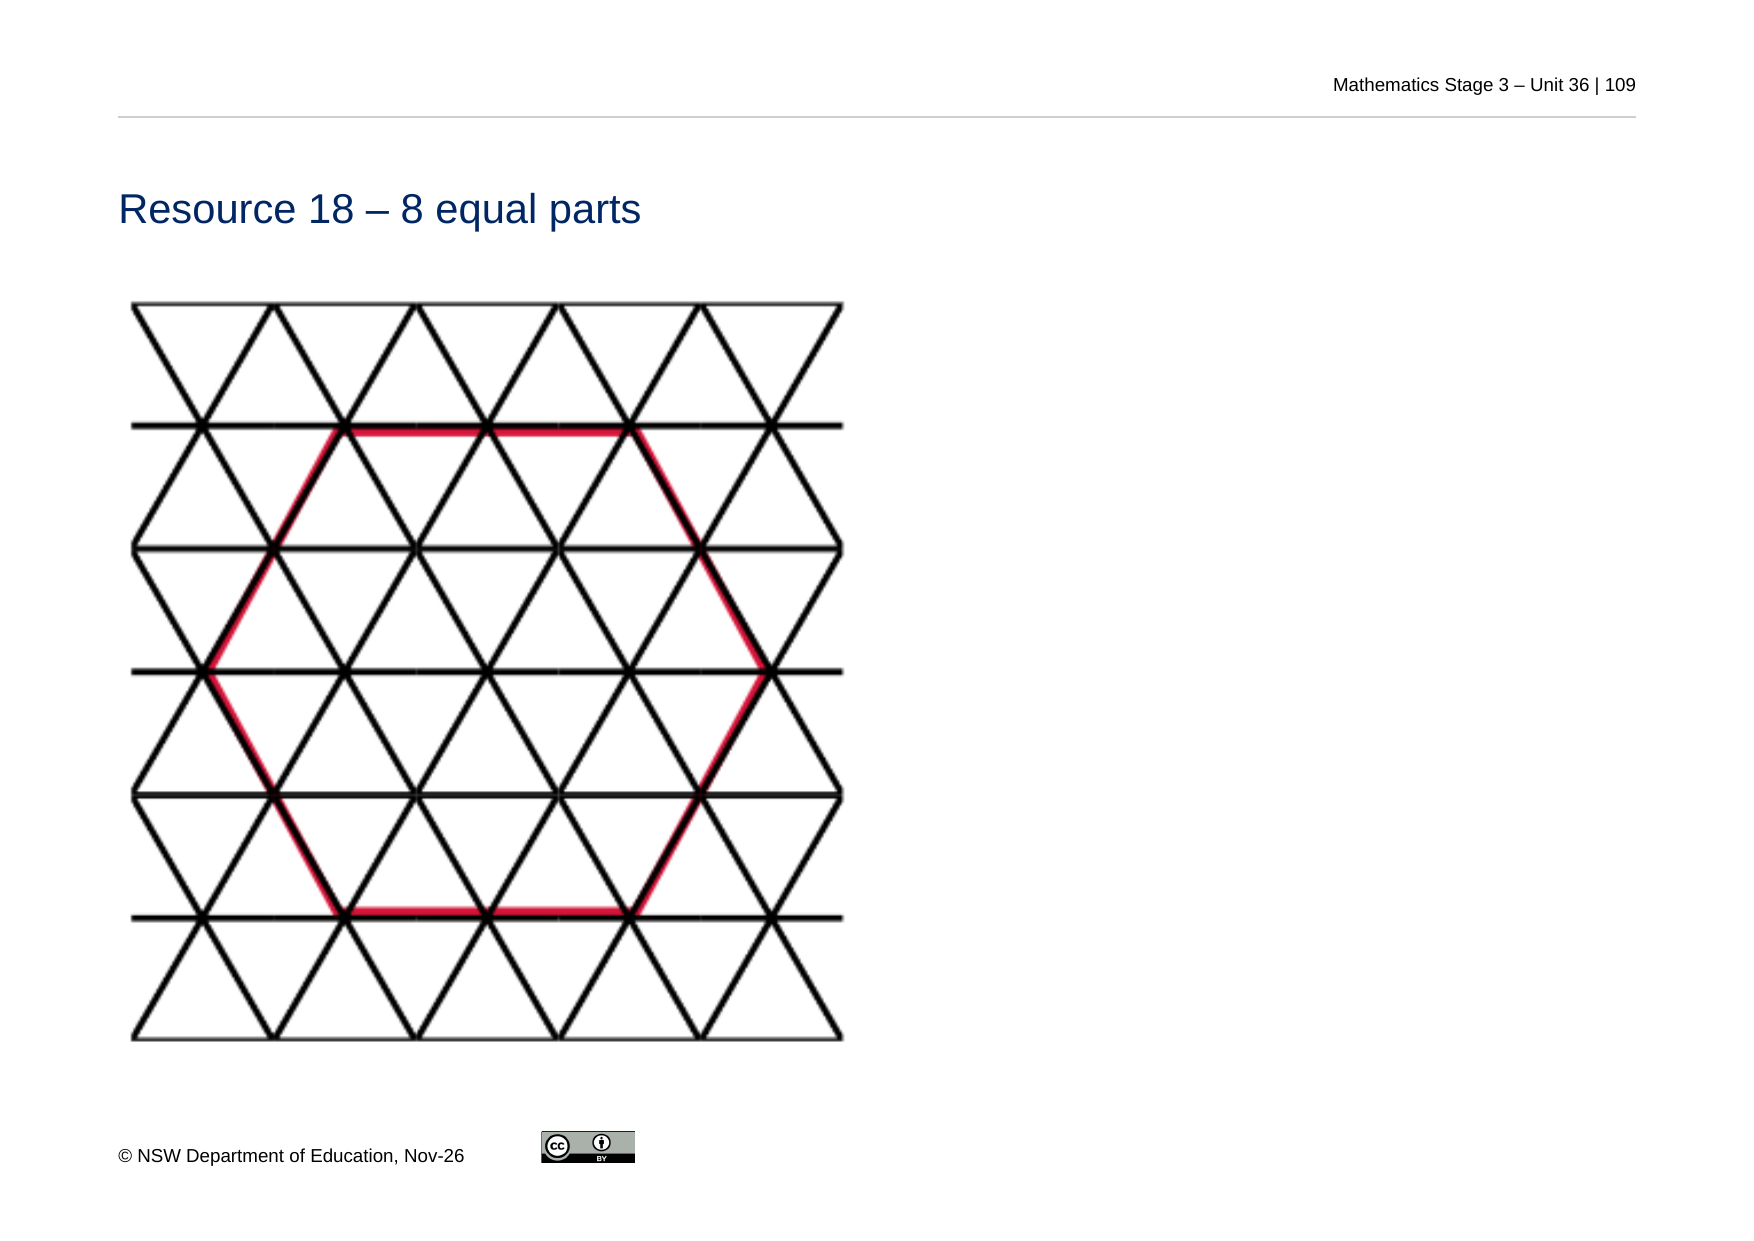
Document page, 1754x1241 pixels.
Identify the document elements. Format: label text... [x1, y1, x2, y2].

subtitle Resource 18 – 8 equal parts [118, 184, 1636, 232]
picture [541, 1131, 635, 1163]
picture [118, 293, 878, 1058]
